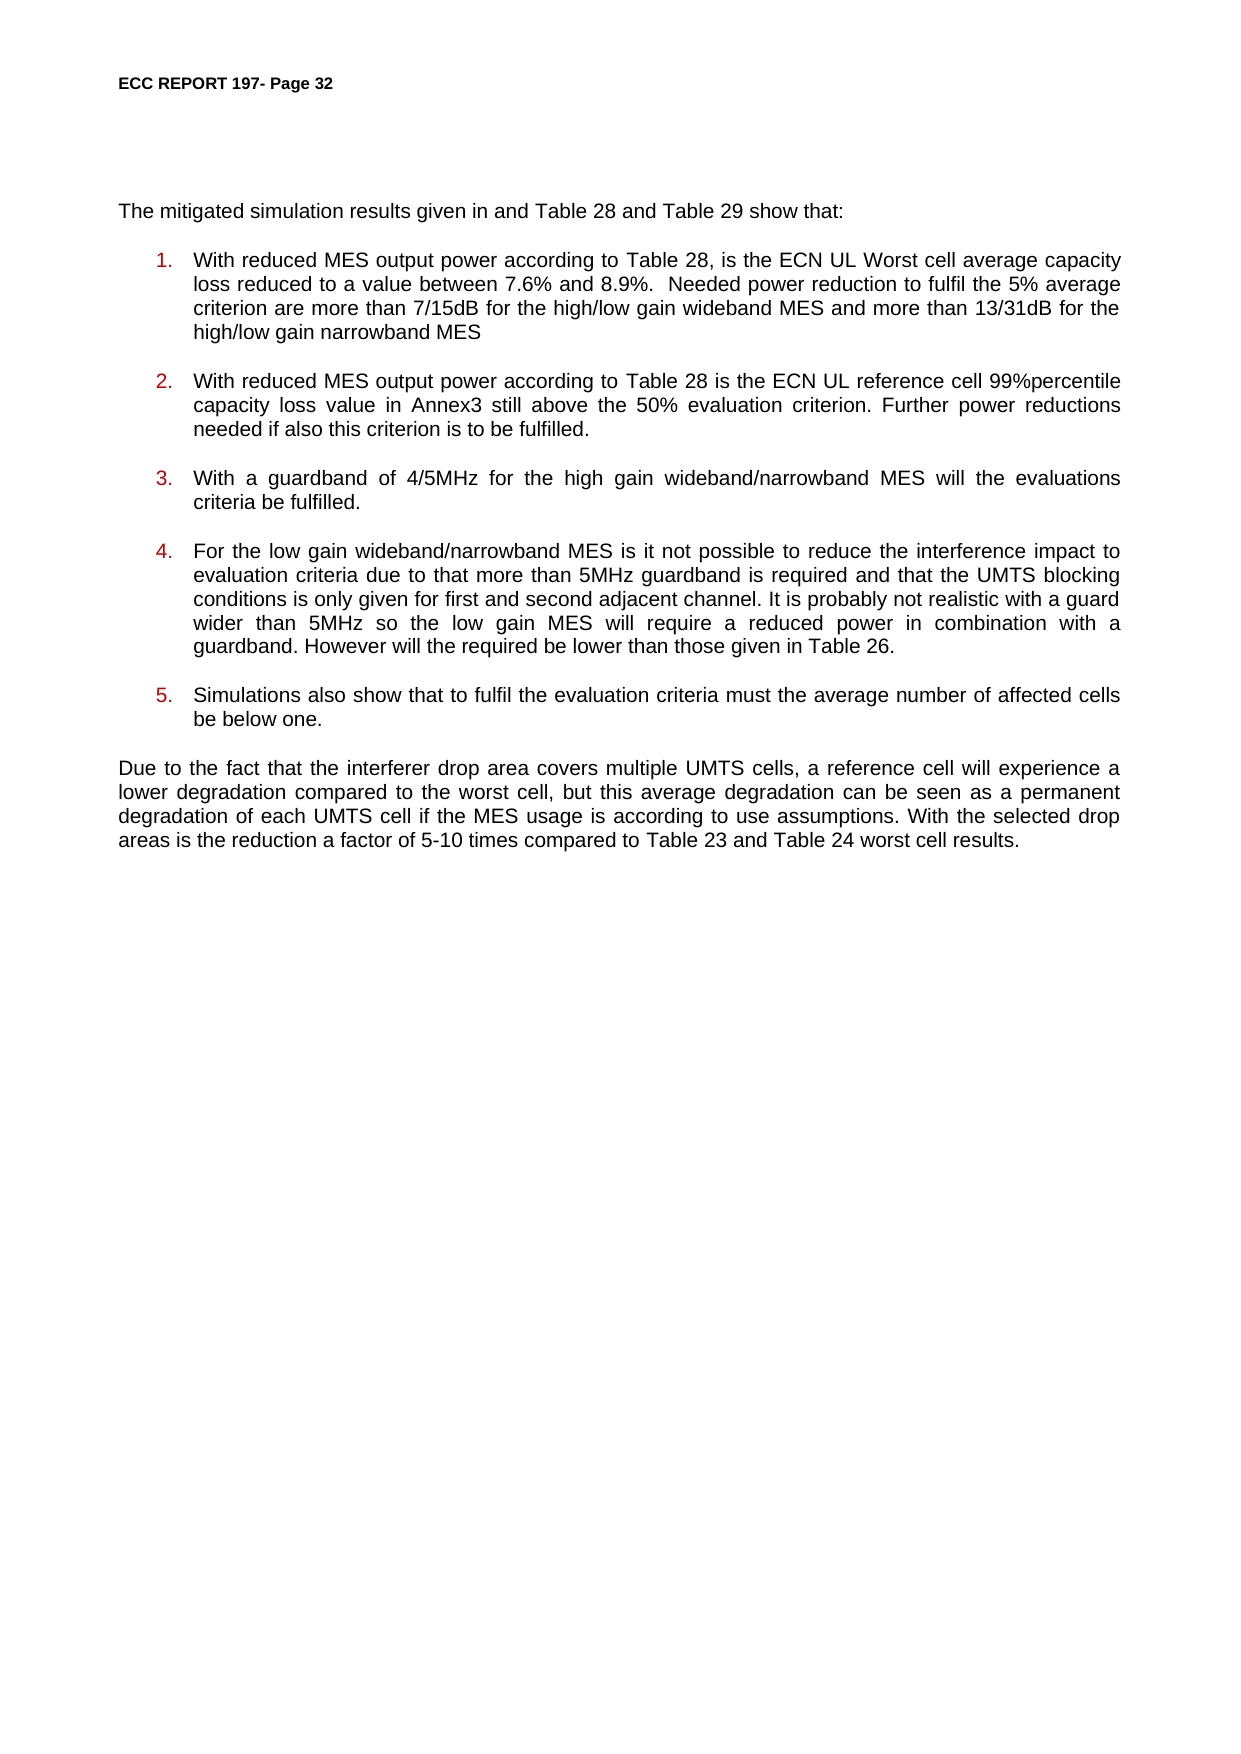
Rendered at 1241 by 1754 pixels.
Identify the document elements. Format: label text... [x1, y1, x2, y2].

list With reduced MES output power according to Table 28, is the ECN UL Worst cell average capacity loss reduced to a value between 7.6% and 8.9%. Needed power reduction to fulfil the 5% average criterion are more than 7/15dB for the high/low gain wideband MES and more than 13/31dB for the high/low gain narrowband MES [156, 248, 1122, 344]
text The mitigated simulation results given in and Table 28 and Table 29 show that: [118, 199, 1122, 223]
list With reduced MES output power according to Table 28 is the ECN UL reference cell 99%percentile capacity loss value in Annex3 still above the 50% evaluation criterion. Further power reductions needed if also this criterion is to be fulfilled. [156, 369, 1122, 441]
list For the low gain wideband/narrowband MES is it not possible to reduce the interference impact to evaluation criteria due to that more than 5MHz guardband is required and that the UMTS blocking conditions is only given for first and second adjacent channel. It is probably not realistic with a guard wider than 5MHz so the low gain MES will require a reduced power in combination with a guardband. However will the required be lower than those given in Table 26. [156, 538, 1122, 658]
list With a guardband of 4/5MHz for the high gain wideband/narrowband MES will the evaluations criteria be fulfilled. [156, 466, 1122, 513]
list Simulations also show that to fulfil the evaluation criteria must the average number of affected cells be below one. [156, 683, 1122, 731]
text Due to the fact that the interferer drop area covers multiple UMTS cells, a reference cell will experience a lower degradation compared to the worst cell, but this average degradation can be seen as a permanent degradation of each UMTS cell if the MES usage is according to use assumptions. With the selected drop areas is the reduction a factor of 5-10 times compared to Table 23 and Table 24 worst cell results. [118, 756, 1122, 852]
